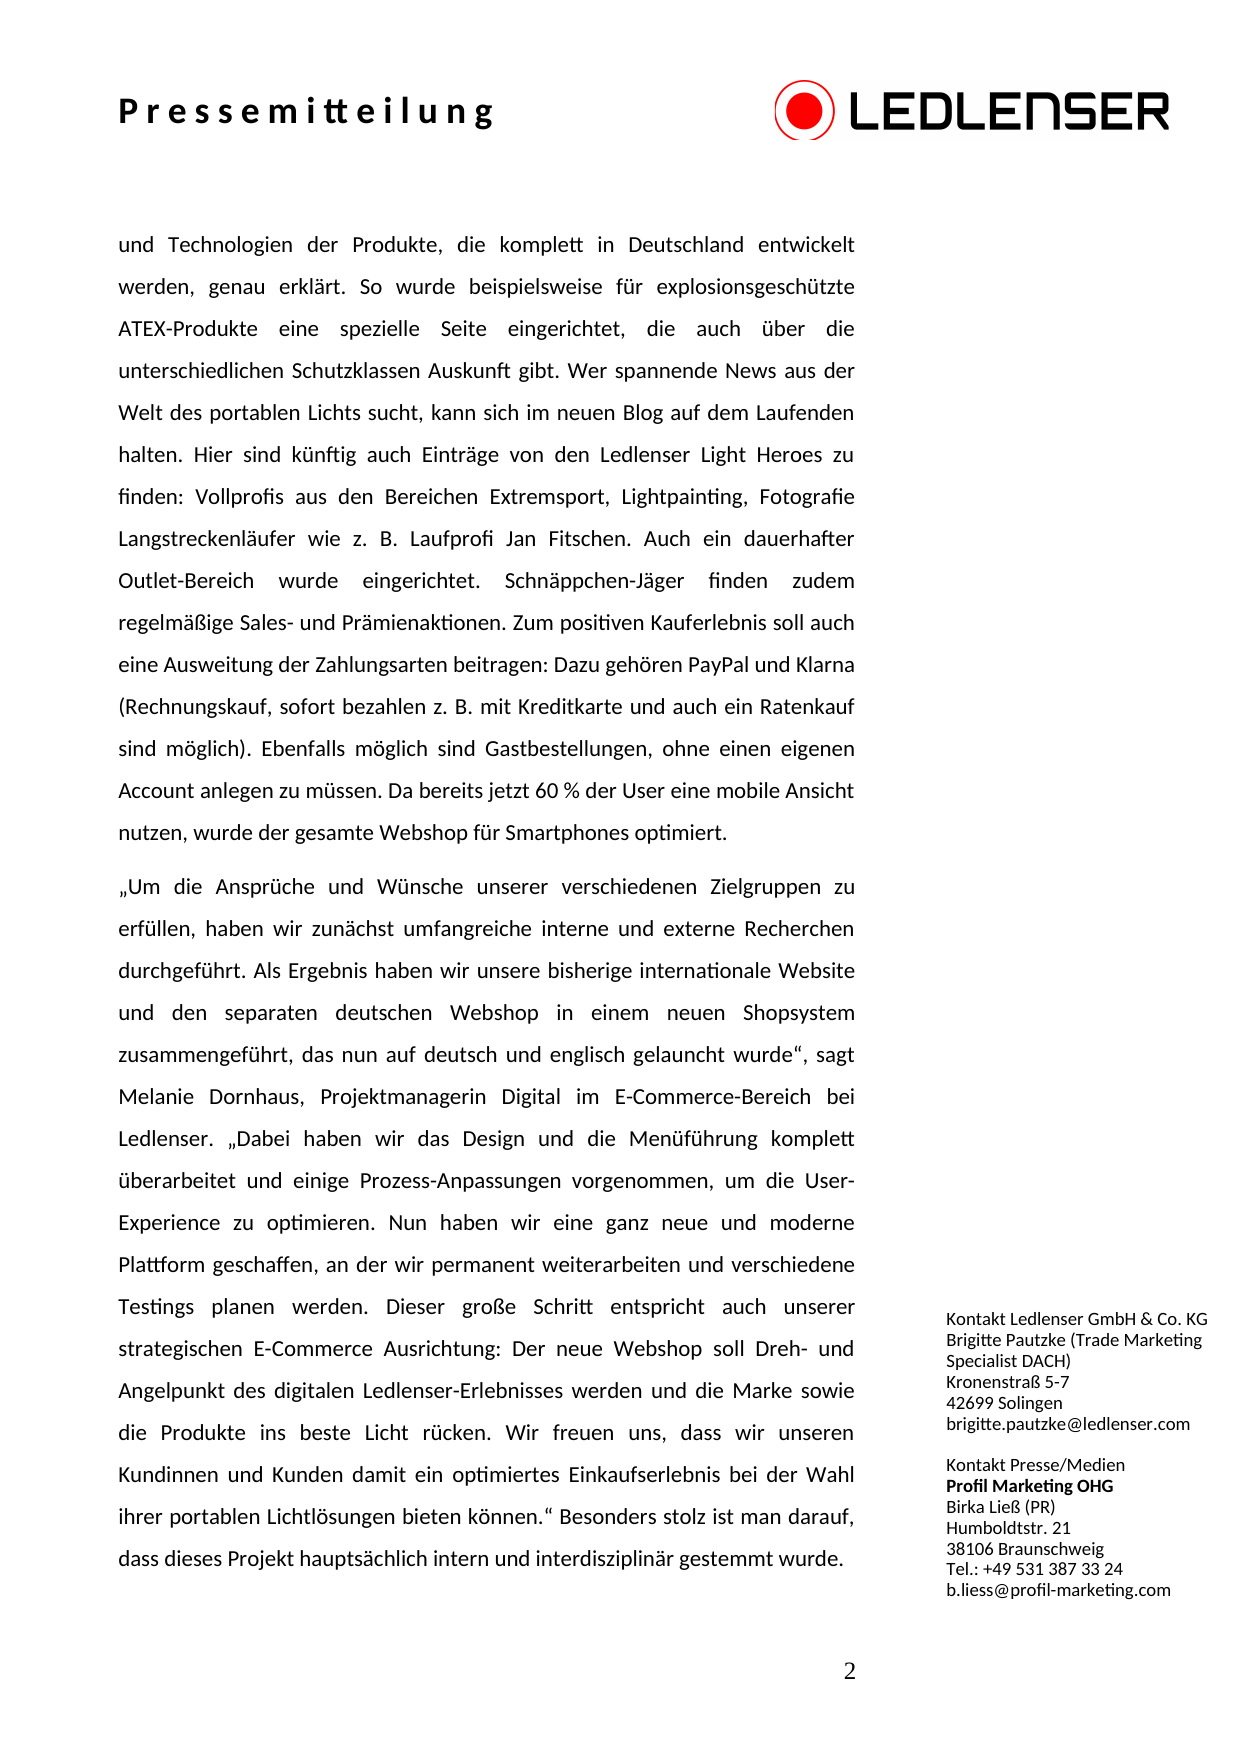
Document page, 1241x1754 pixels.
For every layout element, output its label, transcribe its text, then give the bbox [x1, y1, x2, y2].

picture [774, 80, 1169, 139]
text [118, 230, 856, 846]
text „Um die Ansprüche und Wünsche unserer verschiedenen Zielgruppen zu erfüllen, haben wir zunächst umfangreiche interne und externe Recherchen durchgeführt. Als Ergebnis haben wir unsere bisherige internationale Website und den separaten deutschen Webshop in einem neuen Shopsystem zusammengeführt, das nun auf deutsch und englisch gelauncht wurde“, sagt Melanie Dornhaus, Projektmanagerin Digital im E-Commerce-Bereich bei Ledlenser. „Dabei haben wir das Design und die Menüführung komplett überarbeitet und einige Prozess-Anpassungen vorgenommen, um die User-Experience zu optimieren. Nun haben wir eine ganz neue und moderne Plattform geschaffen, an der wir permanent weiterarbeiten und verschiedene Testings planen werden. Dieser große Schritt entspricht auch unserer strategischen E-Commerce Ausrichtung: Der neue Webshop soll Dreh- und Angelpunkt des digitalen Ledlenser-Erlebnisses werden und die Marke sowie die Produkte ins beste Licht rücken. Wir freuen uns, dass wir unseren Kundinnen und Kunden damit ein optimiertes Einkaufserlebnis bei der Wahl ihrer portablen Lichtlösungen bieten können.“ Besonders stolz ist man darauf, dass dieses Projekt hauptsächlich intern und interdisziplinär gestemmt wurde. [118, 872, 856, 1615]
